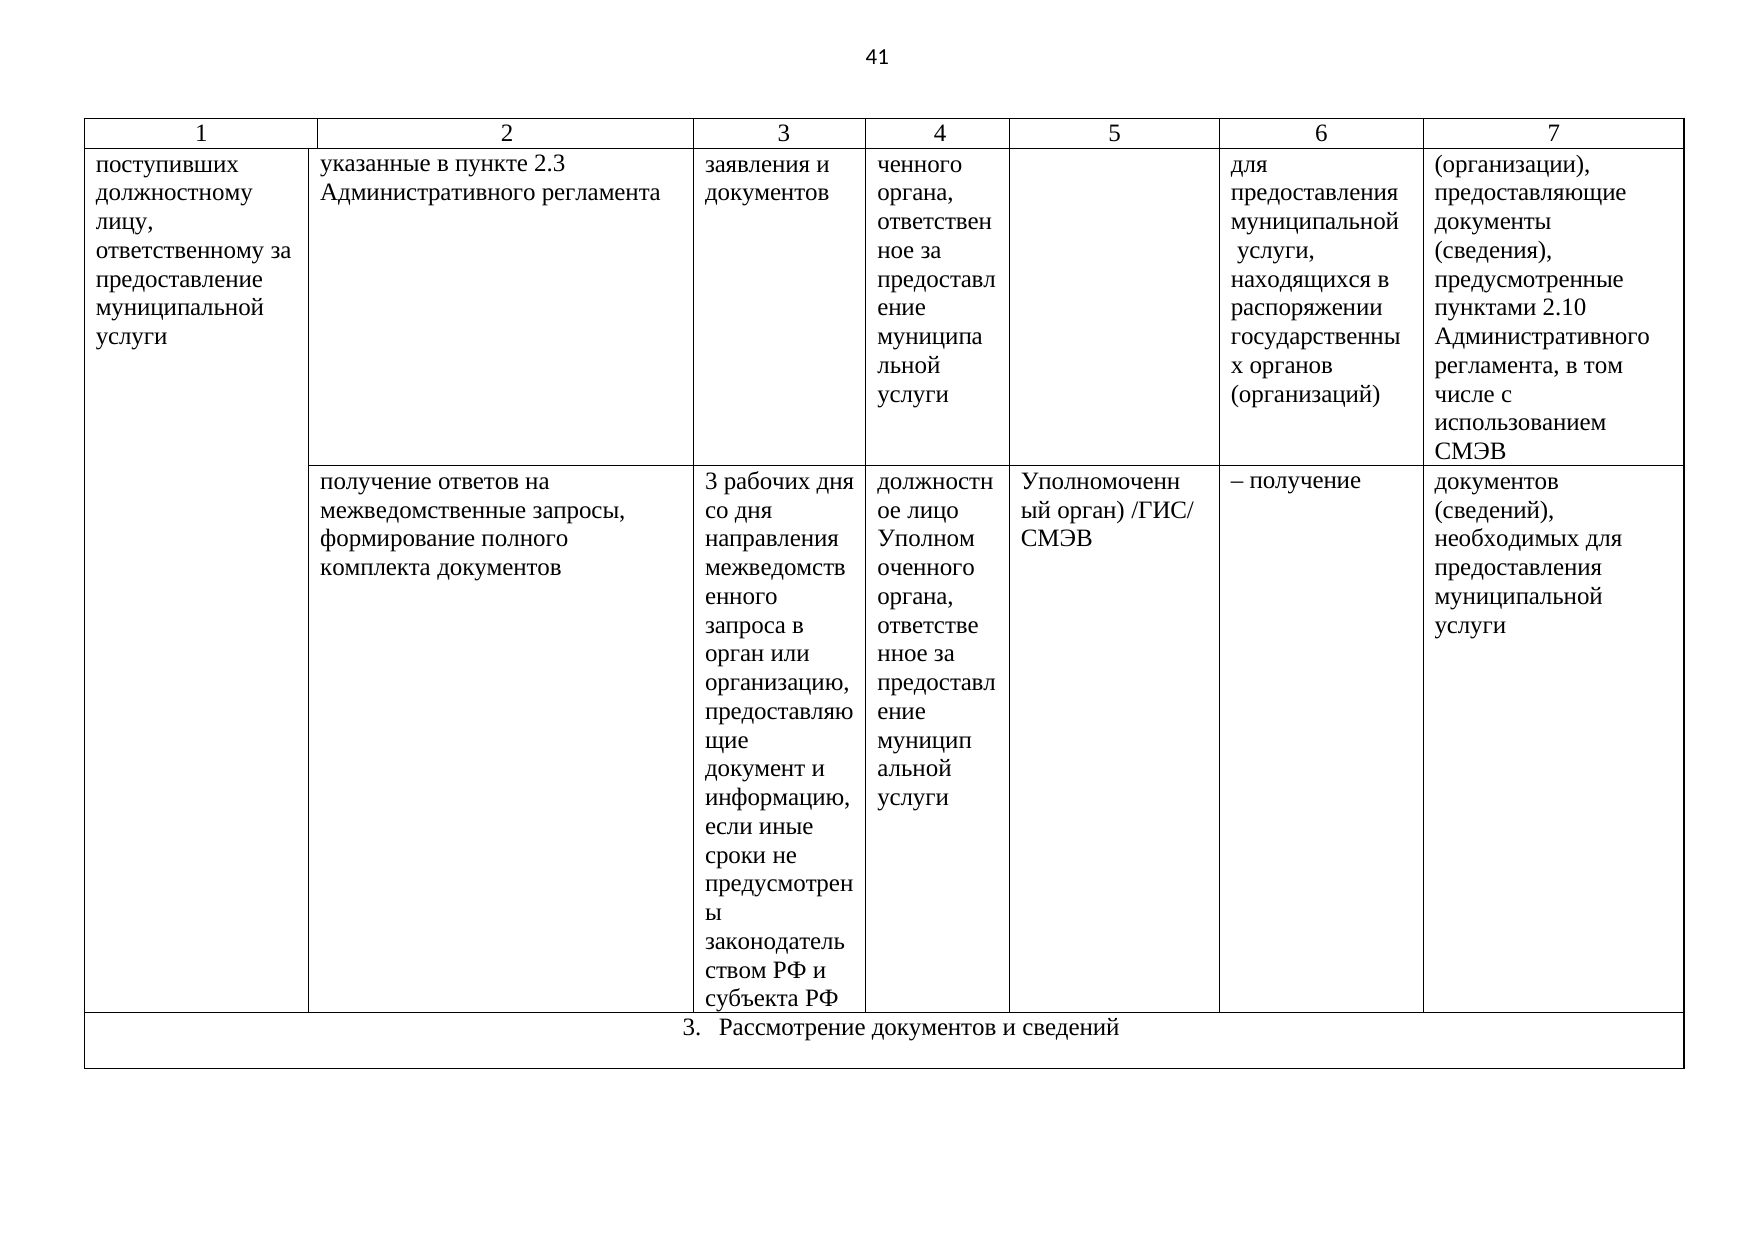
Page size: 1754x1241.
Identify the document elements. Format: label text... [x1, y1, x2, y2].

table_header 2 [318, 119, 693, 147]
table_cell (организации), предоставляющие документы (сведения), предусмотренные пунктами 2.10 Административного регламента, в том числе с использованием СМЭВ [1424, 149, 1683, 465]
table_cell для предоставления муниципальной услуги, находящихся в распоряжении государственны х органов (организаций) [1220, 149, 1423, 465]
table_cell заявления и документов [694, 149, 865, 465]
table_header 4 [866, 119, 1009, 147]
table_cell [1010, 149, 1219, 465]
table_cell документов (сведений), необходимых для предоставления муниципальной услуги [1424, 466, 1683, 1012]
table_header 6 [1220, 119, 1423, 147]
table_cell получение ответов на межведомственные запросы, формирование полного комплекта документов [309, 466, 693, 1012]
table_cell 3 рабочих дня со дня направления межведомств енного запроса в орган или организацию, предоставляю щие документ и информацию, если иные сроки не предусмотрен ы законодатель ством РФ и субъекта РФ [694, 466, 865, 1012]
table_cell указанные в пункте 2.3 Административного регламента [309, 149, 693, 465]
table_header 5 [1010, 119, 1219, 147]
table_cell 3. Рассмотрение документов и сведений [85, 1013, 1683, 1067]
table_cell – получение [1220, 466, 1423, 1012]
table_cell должностное лицо Уполномоченного органа, ответственное за предоставление муниципальной услуги [866, 466, 1009, 1012]
table_cell ченного органа, ответствен ное за предоставл ение муниципа льной услуги [866, 149, 1009, 465]
table_cell Уполномоченный орган) /ГИС/ СМЭВ [1010, 466, 1219, 1012]
table_cell поступивших должностному лицу, ответственному за предоставление муниципальной услуги [85, 149, 308, 1012]
table_header 1 [85, 119, 317, 147]
table_header 7 [1424, 119, 1683, 147]
table_header 3 [694, 119, 865, 147]
